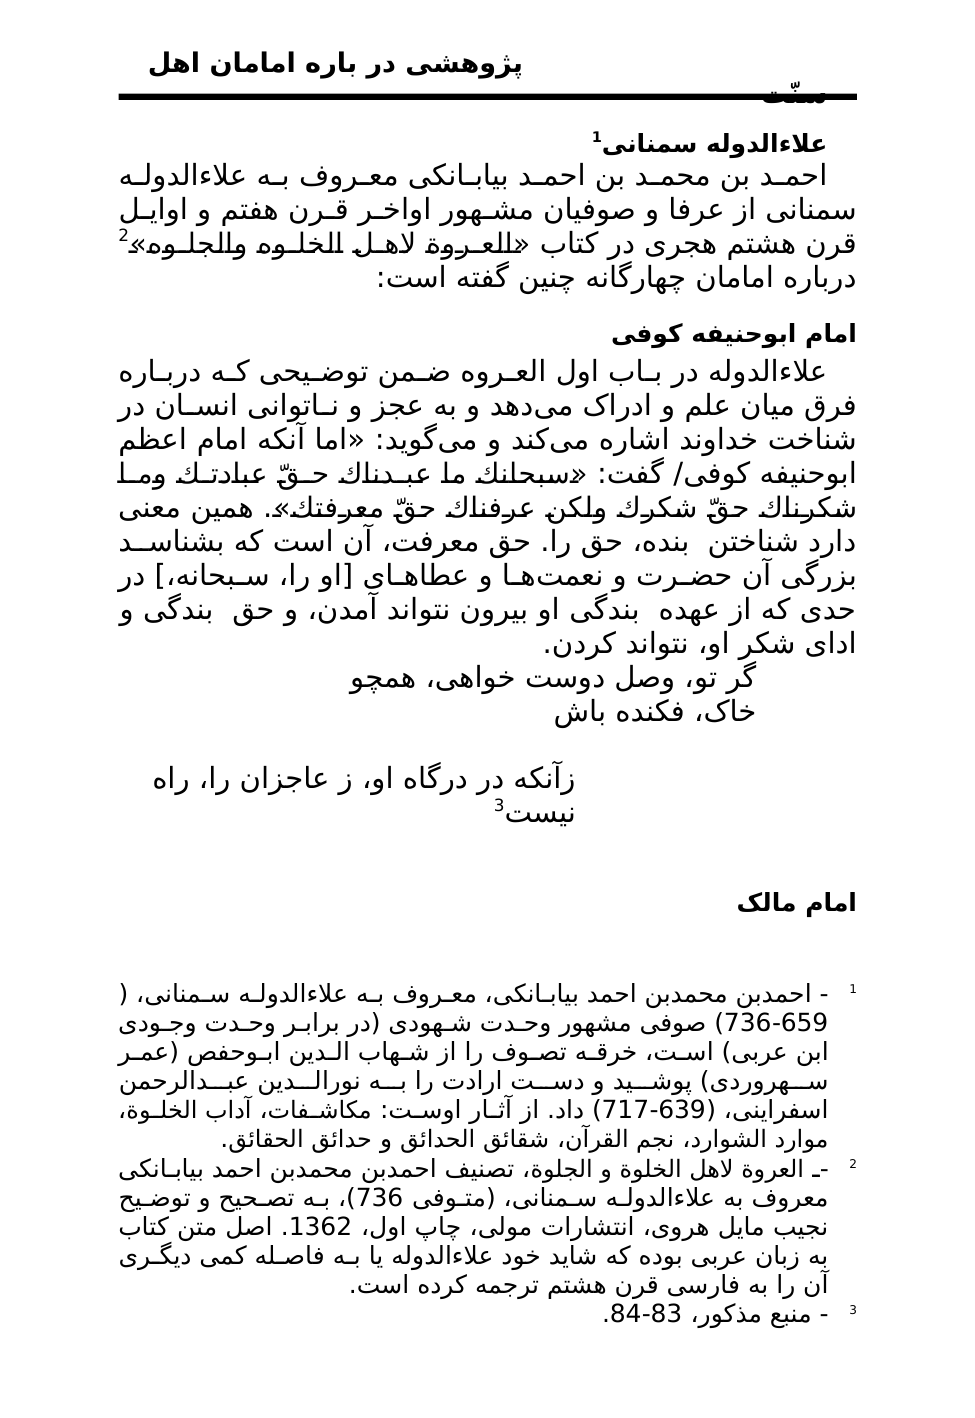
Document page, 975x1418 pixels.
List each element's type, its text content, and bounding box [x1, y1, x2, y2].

text علاء‌الدوله سمنانی [118, 129, 857, 158]
text امام ابوحنیفه کوفی [118, 319, 857, 348]
text علاءالدوله در باب اول العروه ضمن توضیحی که درباره فرق میان علم و ادراک می‌دهد و به عجز و ناتوانی انسان در شناخت خداوند اشاره می‌کند و می‌گوید: «اما آنکه امام اعظم ابوحنیفه کوفی/ گفت: «سبحانك ما عبدناك حقّ عبادتك وما شکرناك حقّ شکرك ولکن عرفناك حقّ معرفتك». همین معنی دارد شناختن بنده، حق را. حق معرفت، آن است که بشناسد بزرگی آن حضرت و نعمت‌ها و عطاهای [او را، سبحانه،] در حدی که از عهده بندگی او بیرون نتواند آمدن، و حق بندگی و ادای شکر او، نتواند کردن. [118, 354, 857, 660]
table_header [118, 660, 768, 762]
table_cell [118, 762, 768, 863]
text احمد بن محمد بن احمد بیابانکی معروف به علاء‌الدوله سمنانی از عرفا و صوفیان مشهور اواخر قرن هفتم و اوایل قرن هشتم هجری در کتاب «العروة لاهل الخلوه والجلوه» درباره امامان چهارگانه چنین گفته است: [118, 158, 857, 294]
text امام مالک [118, 888, 857, 917]
